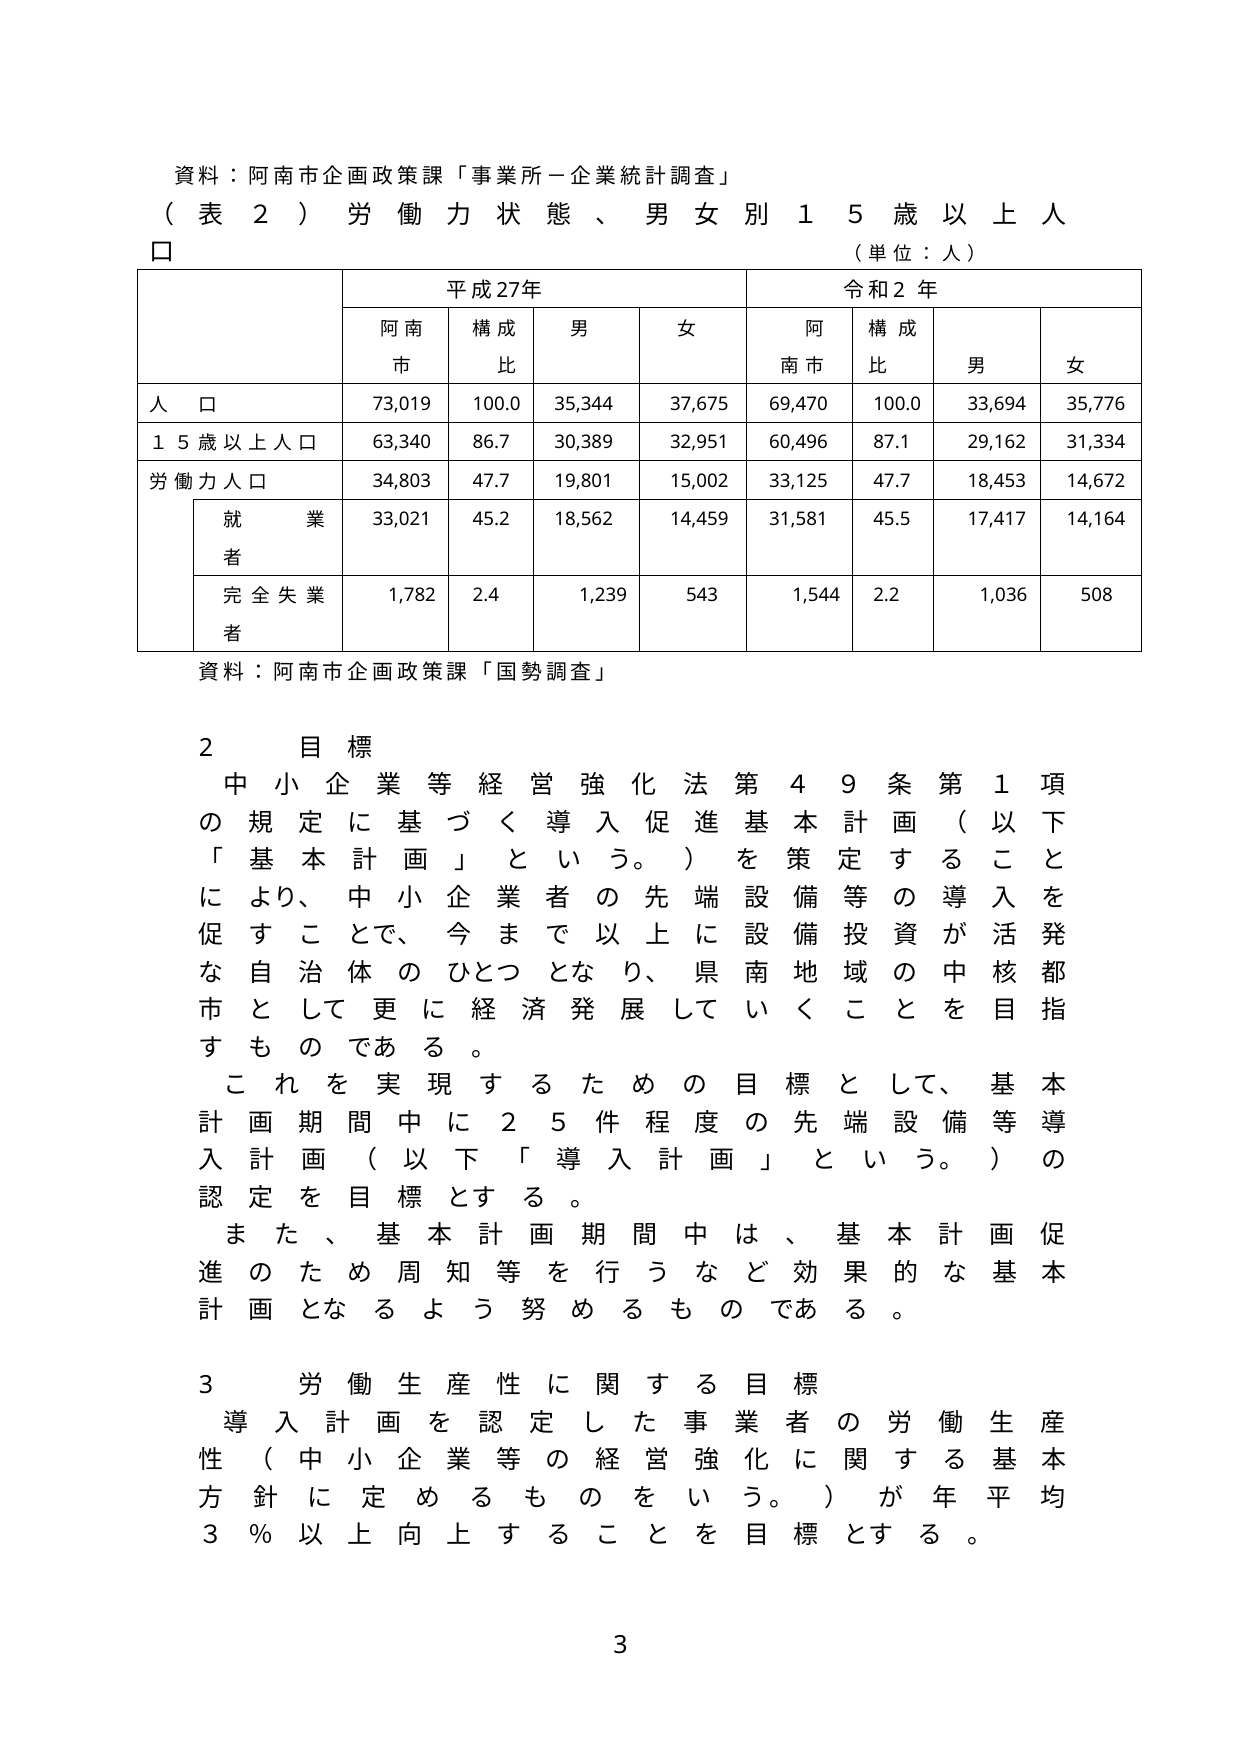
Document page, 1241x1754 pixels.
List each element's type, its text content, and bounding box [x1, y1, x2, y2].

table_cell 18,453 [934, 461, 1040, 499]
table_cell 17,417 [934, 500, 1040, 575]
table_cell 男 [534, 308, 639, 383]
table_header 平成27年 [343, 270, 746, 307]
table_cell 構成比 [449, 308, 533, 383]
table_cell 阿南市 [747, 308, 852, 383]
table_cell 543 [640, 576, 746, 651]
table_cell 人 口 [138, 384, 342, 422]
table_cell 女 [640, 308, 746, 383]
table_cell 47.7 [449, 461, 533, 499]
table_cell 87.1 [853, 423, 933, 460]
table_cell 就 業 者 [194, 500, 342, 575]
table_cell 2.4 [449, 576, 533, 651]
table_cell 35,344 [534, 384, 639, 422]
text また、基本計画期間中は、基本計画促進のため周知等を行うなど効果的な基本計画となるよう努めるものである。 [174, 1214, 1091, 1327]
table_cell 29,162 [934, 423, 1040, 460]
table_cell 73,019 [343, 384, 448, 422]
table_cell 1,036 [934, 576, 1040, 651]
table_cell 100.0 [853, 384, 933, 422]
table_cell 完全失業者 [194, 576, 342, 651]
table_cell 30,389 [534, 423, 639, 460]
table_cell 33,125 [747, 461, 852, 499]
table_cell 508 [1041, 576, 1141, 651]
text （表２）労働力状態、男女別１５歳以上人口 （単位：人） [149, 193, 1091, 268]
table_cell 33,021 [343, 500, 448, 575]
table_cell 19,801 [534, 461, 639, 499]
table_cell 31,334 [1041, 423, 1141, 460]
list 労働生産性に関する目標 [174, 1364, 1091, 1402]
table_cell 37,675 [640, 384, 746, 422]
table_cell 31,581 [747, 500, 852, 575]
table_header 令和2年 [747, 270, 1141, 307]
table_cell 構成比 [853, 308, 933, 383]
table_cell 34,803 [343, 461, 448, 499]
table_cell 86.7 [449, 423, 533, 460]
table_cell 資料：阿南市企画政策課「国勢調査」 [138, 652, 1141, 727]
table_cell 47.7 [853, 461, 933, 499]
table_cell 60,496 [747, 423, 852, 460]
table_cell 14,672 [1041, 461, 1141, 499]
table_cell 1,239 [534, 576, 639, 651]
table_cell 阿南市 [343, 308, 448, 383]
table_cell 労働力人口 [138, 461, 342, 499]
table_cell 33,694 [934, 384, 1040, 422]
table_cell 14,459 [640, 500, 746, 575]
table_cell 100.0 [449, 384, 533, 422]
list 目標 [174, 727, 1091, 764]
table_cell 45.5 [853, 500, 933, 575]
table_cell 63,340 [343, 423, 448, 460]
table_cell 45.2 [449, 500, 533, 575]
text 資料：阿南市企画政策課「事業所－企業統計調査」 [149, 156, 1091, 193]
table_cell 15,002 [640, 461, 746, 499]
table_cell [138, 499, 193, 651]
table_cell 2.2 [853, 576, 933, 651]
table_cell 女 [1041, 308, 1141, 383]
text これを実現するための目標として、基本計画期間中に２５件程度の先端設備等導入計画（以下「導入計画」という。）の認定を目標とする。 [174, 1064, 1091, 1214]
table_cell 男 [934, 308, 1040, 383]
table_cell １５歳以上人口 [138, 423, 342, 460]
table_cell 1,782 [343, 576, 448, 651]
text 導入計画を認定した事業者の労働生産性（中小企業等の経営強化に関する基本方針に定めるものをいう。）が年平均３％以上向上することを目標とする。 [174, 1402, 1091, 1552]
table_cell 32,951 [640, 423, 746, 460]
table_cell 18,562 [534, 500, 639, 575]
table_header [138, 270, 342, 383]
table_cell 1,544 [747, 576, 852, 651]
table_cell 14,164 [1041, 500, 1141, 575]
text 中小企業等経営強化法第４９条第１項の規定に基づく導入促進基本計画（以下「基本計画」という。）を策定することにより、中小企業者の先端設備等の導入を促すことで、今まで以上に設備投資が活発な自治体のひとつとなり、県南地域の中核都市として更に経済発展していくことを目指すものである。 [174, 764, 1091, 1064]
table_cell 35,776 [1041, 384, 1141, 422]
table_cell 69,470 [747, 384, 852, 422]
